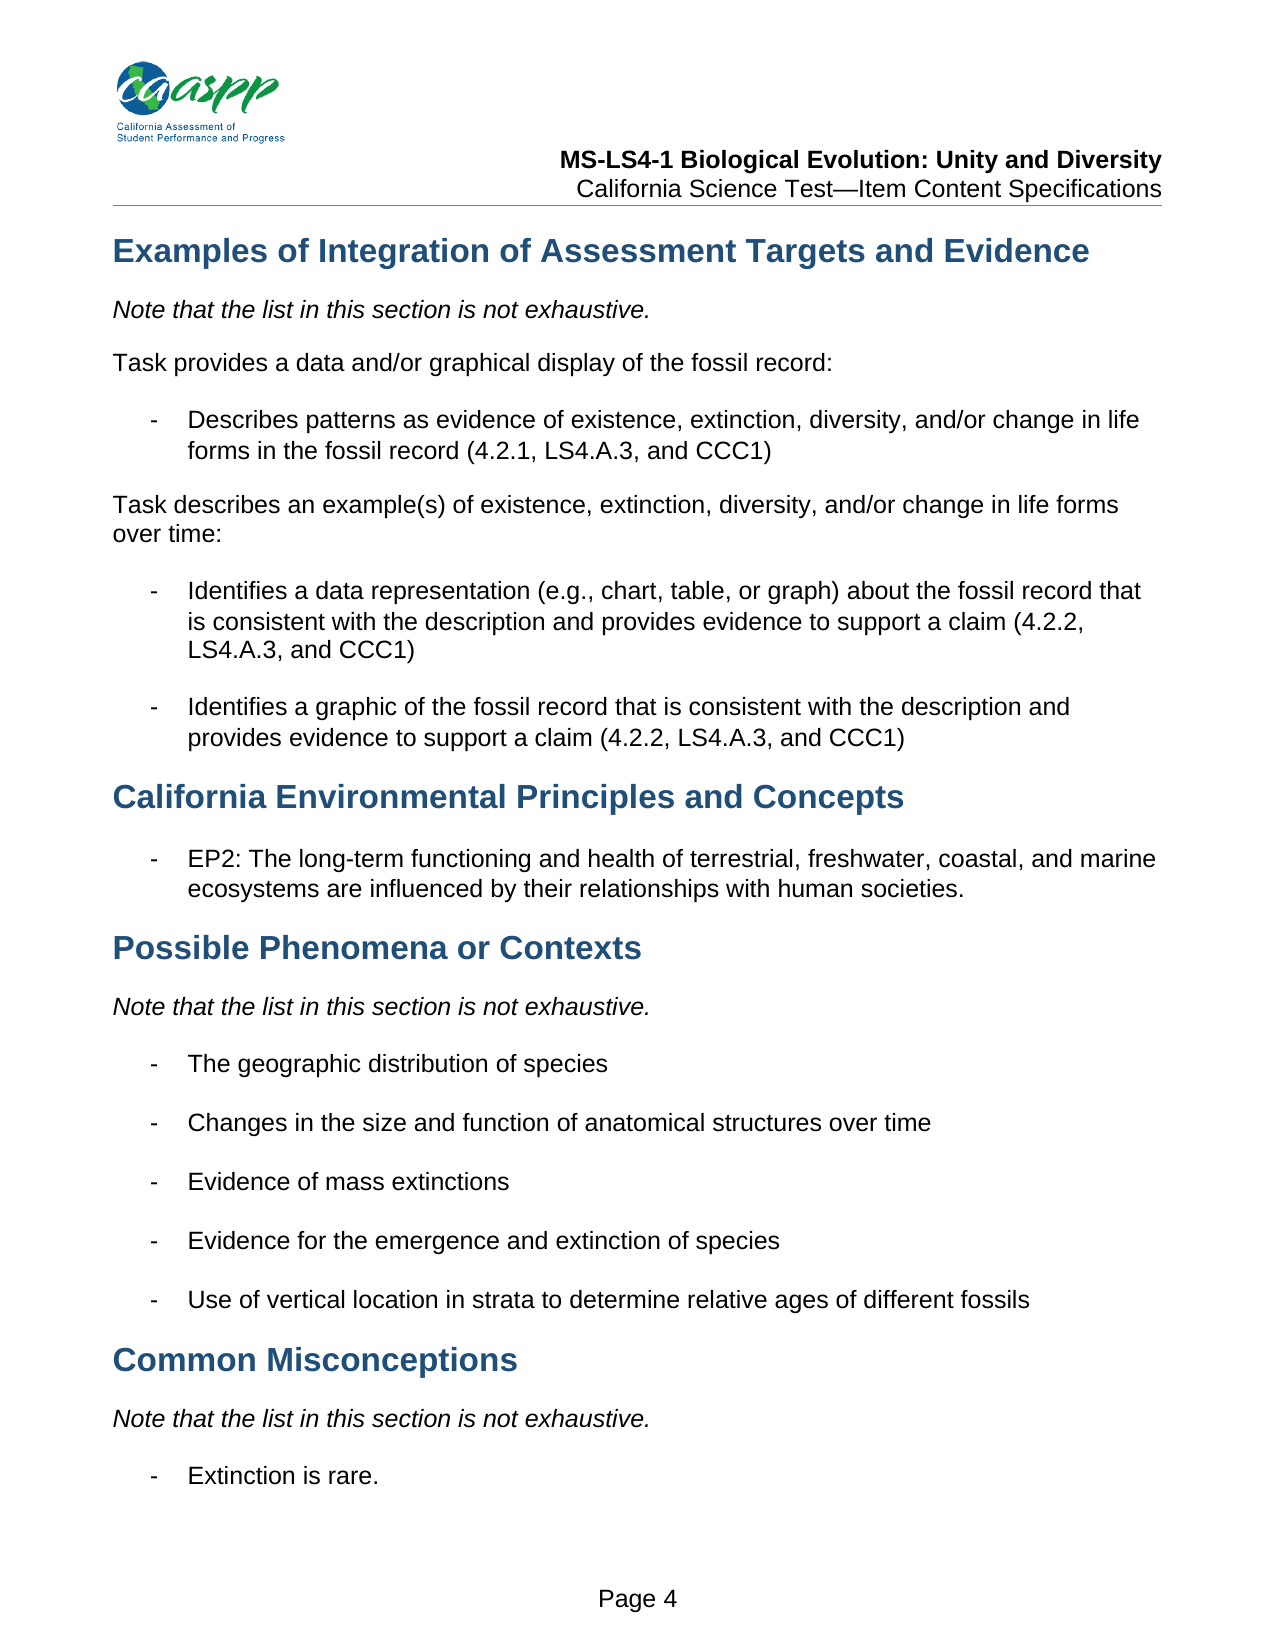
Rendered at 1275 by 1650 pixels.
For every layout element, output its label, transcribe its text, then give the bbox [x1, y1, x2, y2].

text Changes in the size and function of anatomical structures over time [150, 1104, 1162, 1138]
text Task provides a data and/or graphical display of the fossil record: [112, 348, 1162, 377]
text The geographic distribution of species [150, 1045, 1162, 1079]
text Identifies a graphic of the fossil record that is consistent with the description and provides evidence to support a claim (4.2.2, LS4.A.3, and CCC1) [150, 689, 1162, 752]
text EP2: The long-term functioning and health of terrestrial, freshwater, coastal, and marine ecosystems are influenced by their relationships with human societies. [150, 840, 1162, 903]
subtitle Possible Phenomena or Contexts [112, 928, 1162, 966]
subtitle California Environmental Principles and Concepts [112, 777, 1162, 815]
text Identifies a data representation (e.g., chart, table, or graph) about the fossil record that is consistent with the description and provides evidence to support a claim (4.2.2, LS4.A.3, and CCC1) [150, 572, 1162, 664]
text Extinction is rare. [150, 1458, 1162, 1492]
text Evidence of mass extinctions [150, 1163, 1162, 1197]
text Describes patterns as evidence of existence, extinction, diversity, and/or change in life forms in the fossil record (4.2.1, LS4.A.3, and CCC1) [150, 402, 1162, 465]
text Task describes an example(s) of existence, extinction, diversity, and/or change in life forms over time: [112, 490, 1162, 547]
text Evidence for the emergence and extinction of species [150, 1222, 1162, 1256]
subtitle Common Misconceptions [112, 1341, 1162, 1379]
picture [112, 60, 287, 146]
text Note that the list in this section is not exhaustive. [112, 991, 1162, 1020]
subtitle Examples of Integration of Assessment Targets and Evidence [112, 231, 1162, 269]
text Note that the list in this section is not exhaustive. [112, 294, 1162, 323]
text Use of vertical location in strata to determine relative ages of different fossils [150, 1281, 1162, 1316]
text Note that the list in this section is not exhaustive. [112, 1404, 1162, 1433]
